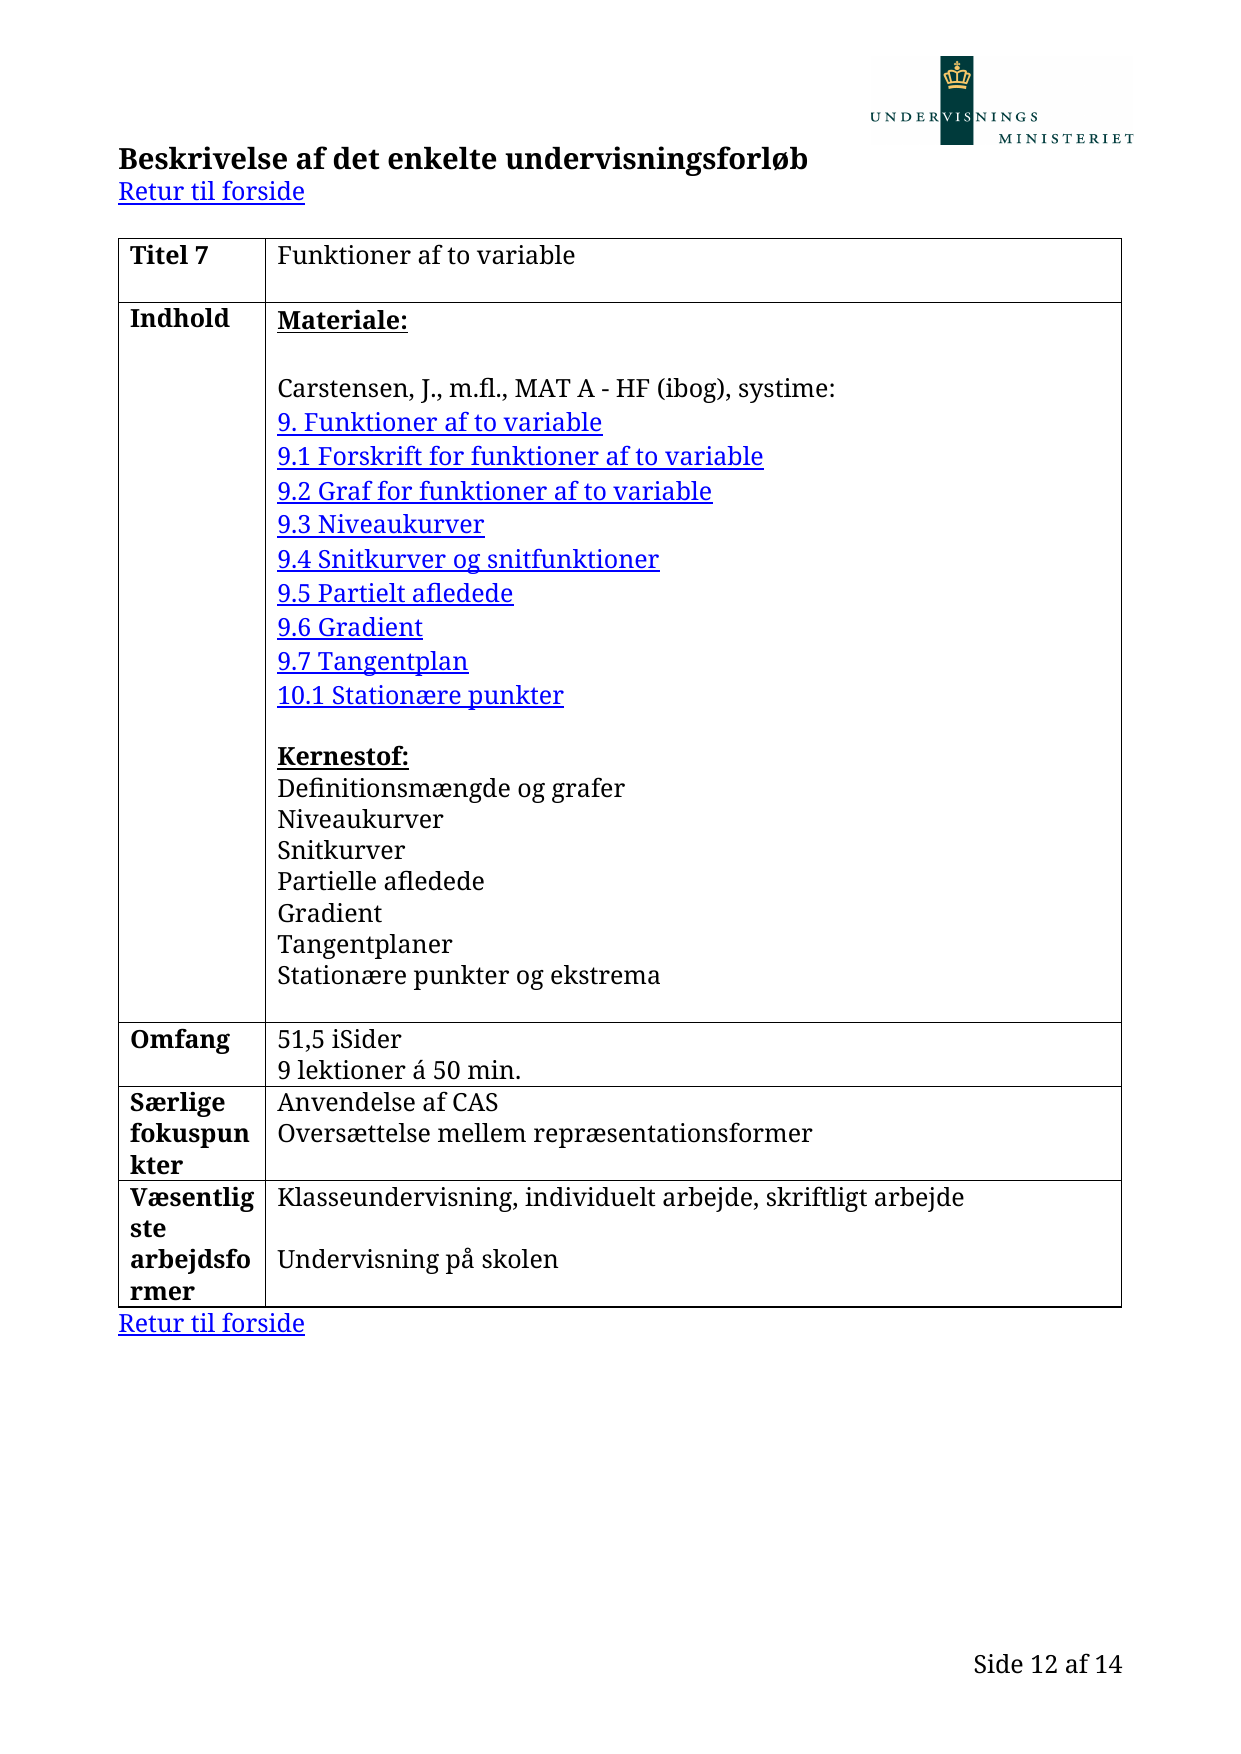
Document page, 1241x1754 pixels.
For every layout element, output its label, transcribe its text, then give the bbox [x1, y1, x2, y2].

table_header Funktioner af to variable [266, 239, 1121, 302]
text Beskrivelse af det enkelte undervisningsforløb [118, 131, 1122, 176]
text Retur til forside [118, 1308, 1122, 1339]
table_cell Indhold [119, 303, 265, 1022]
table_header Titel 7 [119, 239, 265, 302]
table_cell Anvendelse af CAS Oversættelse mellem repræsentationsformer [266, 1087, 1121, 1180]
picture [871, 56, 1134, 145]
table_cell Væsentligste arbejdsformer [119, 1181, 265, 1306]
text Retur til forside [118, 176, 1122, 207]
table_cell 51,5 iSider 9 lektioner á 50 min. [266, 1023, 1121, 1086]
table_cell Klasseundervisning, individuelt arbejde, skriftligt arbejde Undervisning på skolen [266, 1181, 1121, 1306]
table_cell Omfang [119, 1023, 265, 1086]
table_cell Særlige fokuspunkter [119, 1087, 265, 1180]
table_cell Materiale: Carstensen, J., m.fl., MAT A - HF (ibog), systime: 9. Funktioner af to variable 9.1 Forskrift for funktioner af to variable 9.2 Graf for funktioner af to variable 9.3 Niveaukurver 9.4 Snitkurver og snitfunktioner 9.5 Partielt afledede 9.6 Gradient 9.7 Tangentplan 10.1 Stationære punkter Kernestof: Definitionsmængde og grafer Niveaukurver Snitkurver Partielle afledede Gradient Tangentplaner Stationære punkter og ekstrema [266, 303, 1121, 1022]
